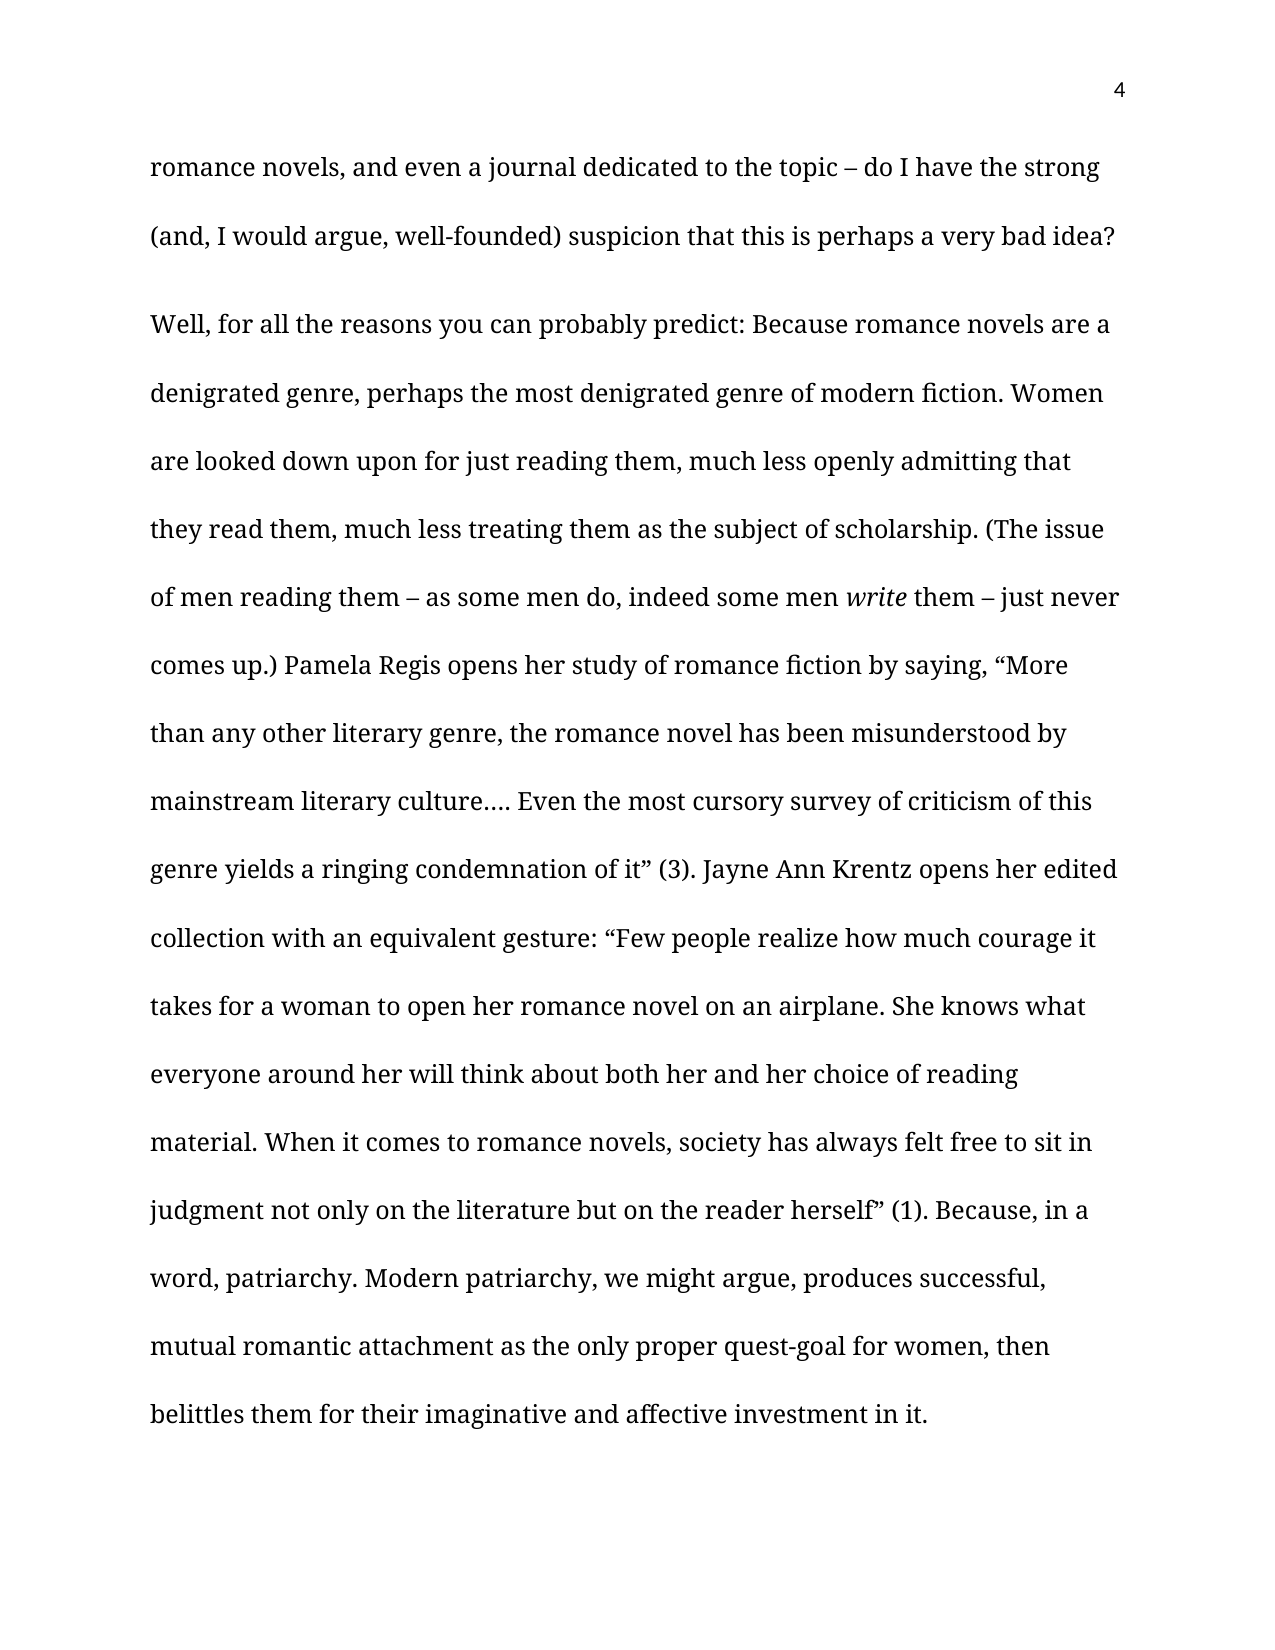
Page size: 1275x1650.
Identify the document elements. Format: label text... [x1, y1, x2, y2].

text Well, for all the reasons you can probably predict: Because romance novels are a denigrated genre, perhaps the most denigrated genre of modern fiction. Women are looked down upon for just reading them, much less openly admitting that they read them, much less treating them as the subject of scholarship. (The issue of men reading them – as some men do, indeed some men write them – just never comes up.) Pamela Regis opens her study of romance fiction by saying, “More than any other literary genre, the romance novel has been misunderstood by mainstream literary culture…. Even the most cursory survey of criticism of this genre yields a ringing condemnation of it” (3). Jayne Ann Krentz opens her edited collection with an equivalent gesture: “Few people realize how much courage it takes for a woman to open her romance novel on an airplane. She knows what everyone around her will think about both her and her choice of reading material. When it comes to romance novels, society has always felt free to sit in judgment not only on the literature but on the reader herself” (1). Because, in a word, patriarchy. Modern patriarchy, we might argue, produces successful, mutual romantic attachment as the only proper quest-goal for women, then belittles them for their imaginative and affective investment in it. [150, 307, 1125, 1431]
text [150, 150, 1125, 252]
